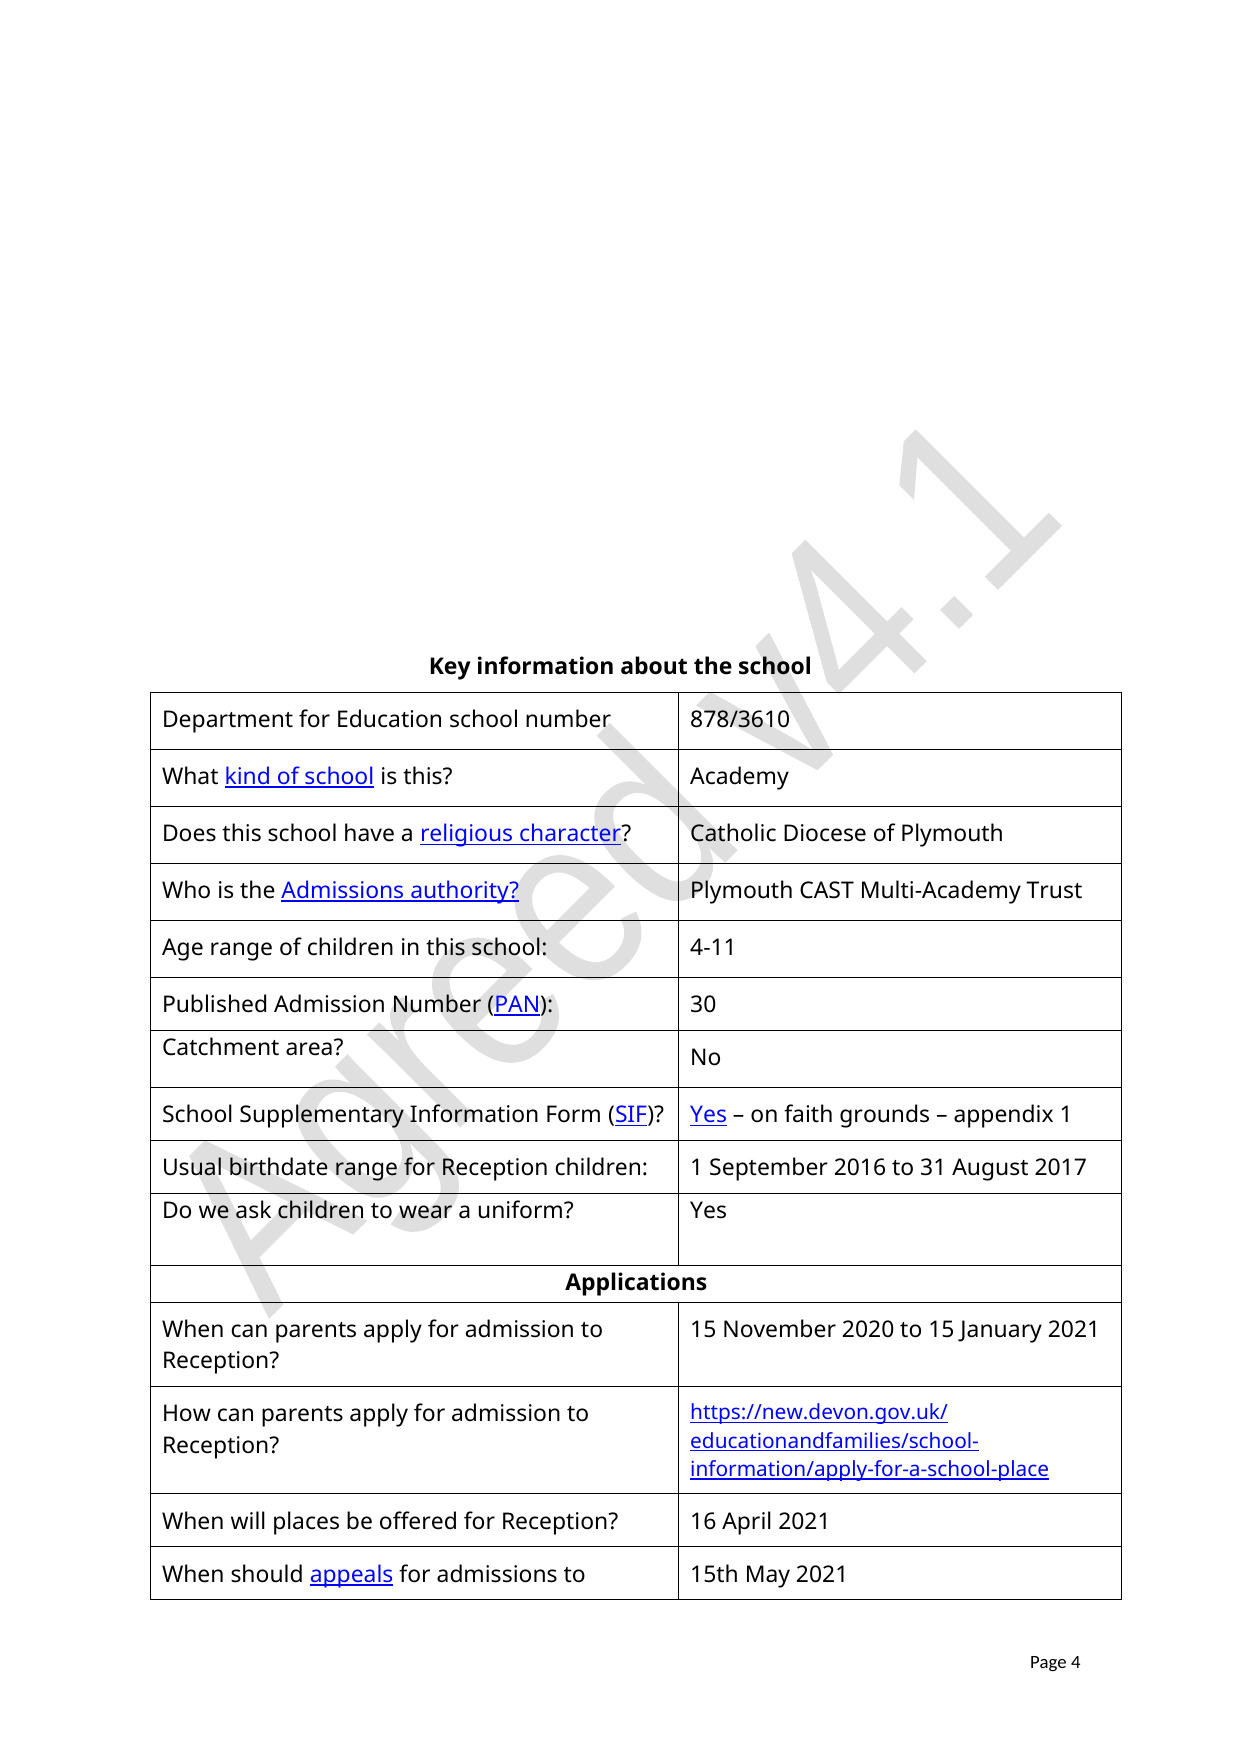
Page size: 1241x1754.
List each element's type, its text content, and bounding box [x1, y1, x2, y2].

table_cell Usual birthdate range for Reception children: [151, 1141, 678, 1193]
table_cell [151, 1547, 678, 1599]
table_cell https://new.devon.gov.uk/educationandfamilies/school-information/apply-for-a-school-place [679, 1387, 1121, 1493]
table_cell Do we ask children to wear a uniform? [151, 1194, 678, 1265]
table_cell 15th May 2021 [679, 1547, 1121, 1599]
table_cell No [679, 1031, 1121, 1087]
table_cell Yes – on faith grounds – appendix 1 [679, 1088, 1121, 1140]
table_cell 1 September 2016 to 31 August 2017 [679, 1141, 1121, 1193]
table_cell Catchment area? [151, 1031, 678, 1087]
table_cell Applications [151, 1266, 1121, 1302]
table_cell What kind of school is this? [151, 750, 678, 806]
table_cell 30 [679, 978, 944, 1030]
table_cell Catholic Diocese of Plymouth [679, 807, 1121, 863]
table_cell Does this school have a religious character? [151, 807, 678, 863]
text Key information about the school [150, 650, 1090, 681]
table_cell Plymouth CAST Multi-Academy Trust [679, 864, 1121, 919]
table_cell How can parents apply for admission to Reception? [151, 1387, 678, 1493]
table_cell When will places be offered for Reception? [151, 1494, 678, 1546]
table_cell [944, 978, 1121, 1030]
table_cell When can parents apply for admission to Reception? [151, 1303, 678, 1386]
table_cell Yes [679, 1194, 1121, 1265]
table_cell School Supplementary Information Form (SIF)? [151, 1088, 678, 1140]
table_cell 15 November 2020 to 15 January 2021 [679, 1303, 1121, 1386]
table_cell Age range of children in this school: [151, 921, 678, 977]
table_cell 16 April 2021 [679, 1494, 1121, 1546]
table_cell Who is the Admissions authority? [151, 864, 678, 919]
table_header 878/3610 [679, 693, 1121, 749]
table_cell Published Admission Number (PAN): [151, 978, 678, 1030]
table_cell 4-11 [679, 921, 1121, 977]
table_cell Academy [679, 750, 1121, 806]
table_header Department for Education school number [151, 693, 678, 749]
